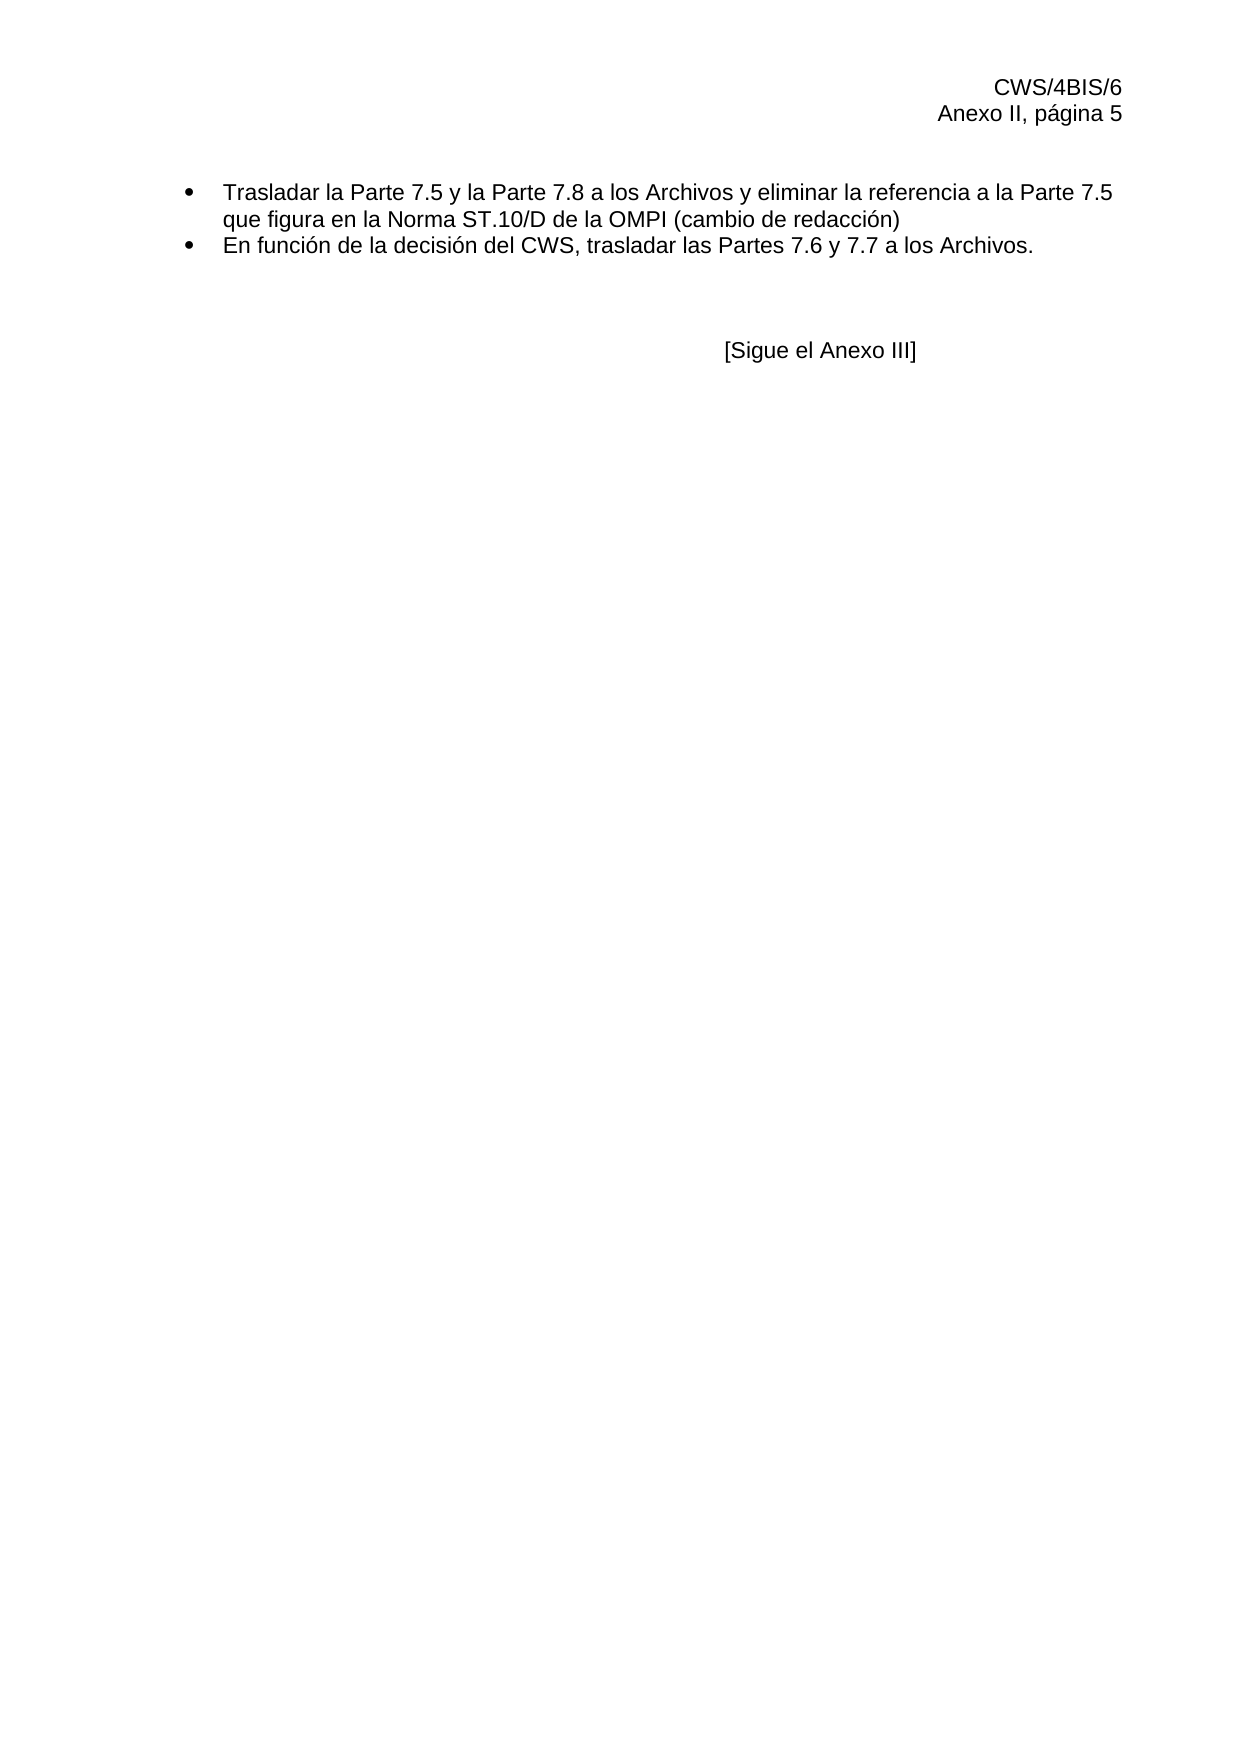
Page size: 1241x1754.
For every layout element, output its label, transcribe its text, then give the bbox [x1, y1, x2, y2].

text [Sigue el Anexo III] [724, 337, 1122, 364]
list En función de la decisión del CWS, trasladar las Partes 7.6 y 7.7 a los Archivos. [185, 232, 1122, 258]
list Trasladar la Parte 7.5 y la Parte 7.8 a los Archivos y eliminar la referencia a la Parte 7.5 que figura en la Norma ST.10/D de la OMPI (cambio de redacción) [185, 179, 1122, 232]
